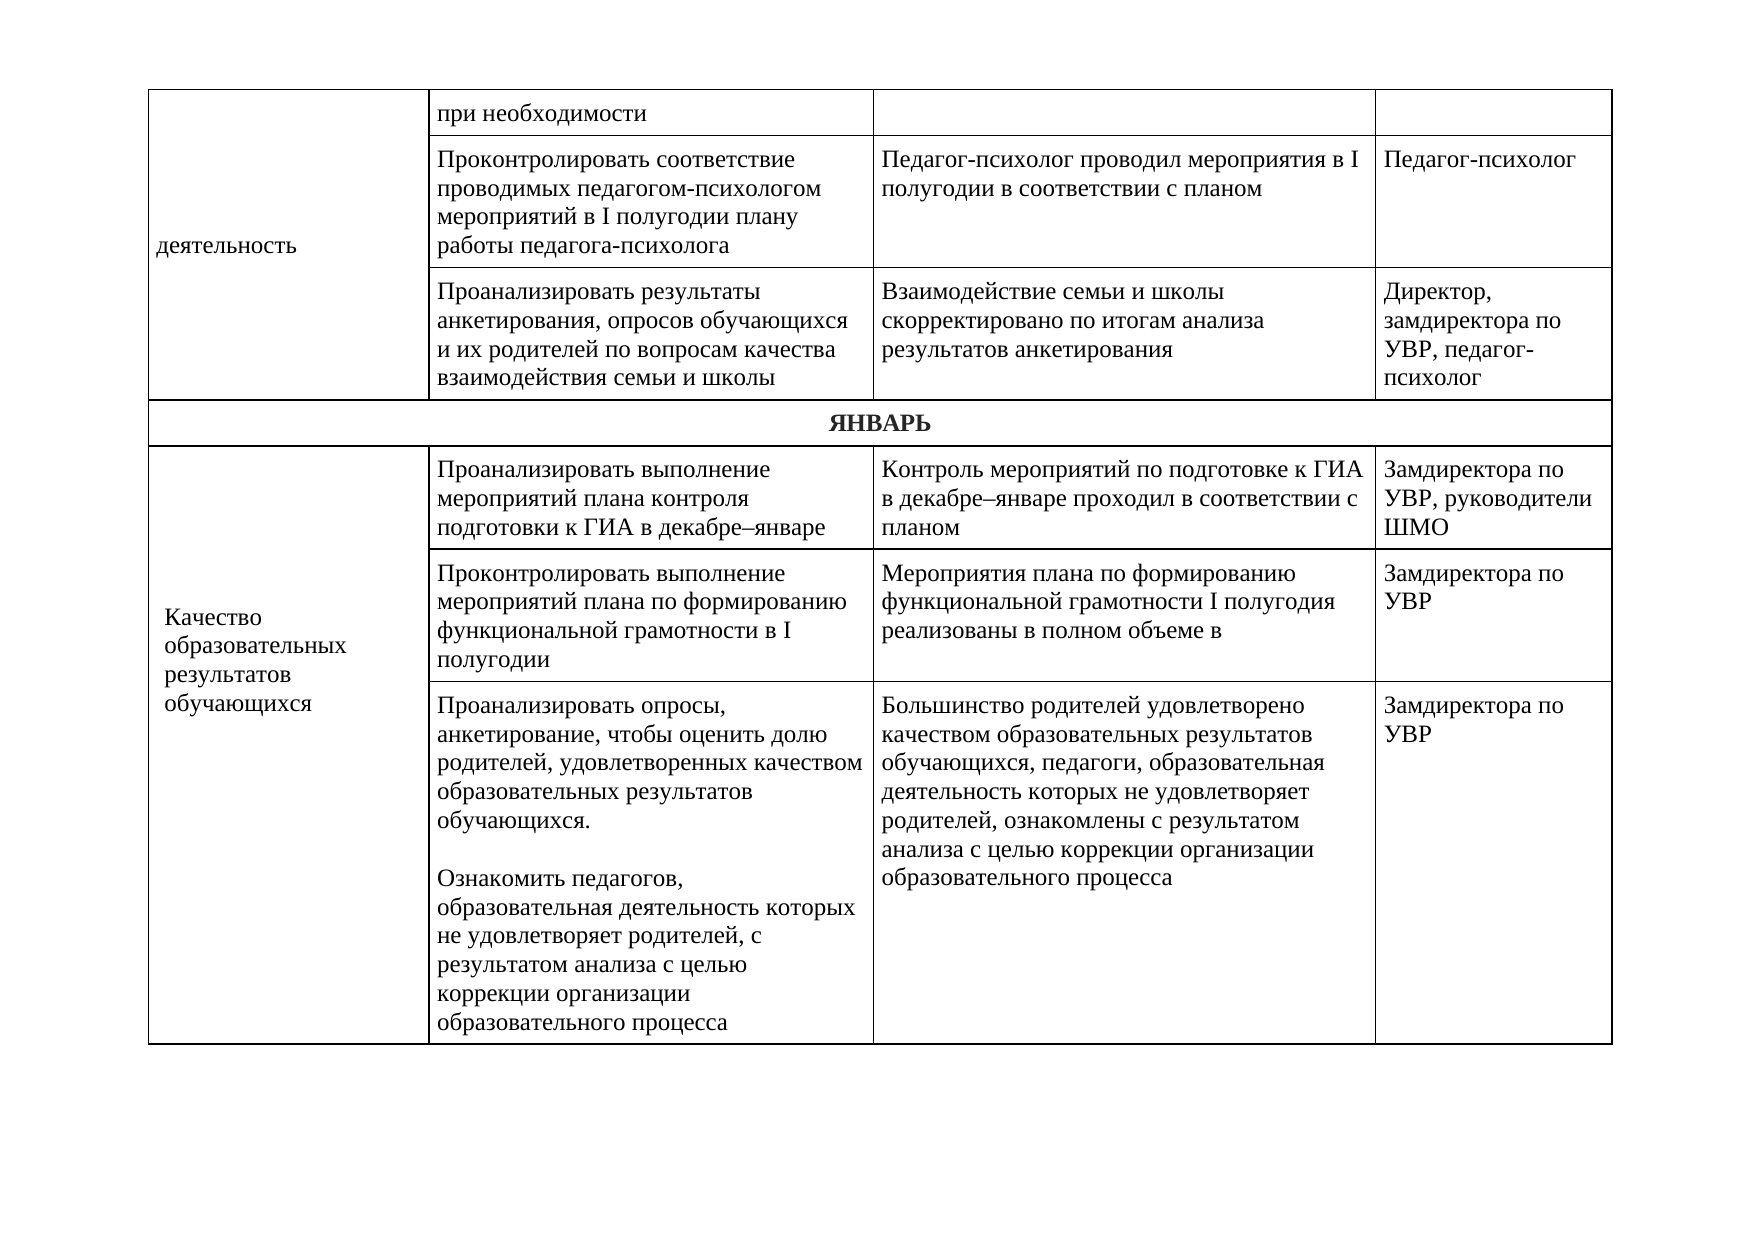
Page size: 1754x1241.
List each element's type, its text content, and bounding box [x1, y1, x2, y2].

table_cell Взаимодействие семьи и школы скорректировано по итогам анализа результатов анкетирования [874, 268, 1375, 399]
table_cell Проанализировать опросы, анкетирование, чтобы оценить долю родителей, удовлетворенных качеством образовательных результатов обучающихся. Ознакомить педагогов, образовательная деятельность которых не удовлетворяет родителей, с результатом анализа с целью коррекции организации образовательного процесса [430, 682, 873, 1043]
table_cell ЯНВАРЬ [149, 401, 1611, 445]
table_cell Контроль мероприятий по подготовке к ГИА в декабре–январе проходил в соответствии с планом [874, 447, 1375, 548]
table_cell Педагог-психолог проводил мероприятия в I полугодии в соответствии с планом [874, 136, 1375, 267]
table_cell Большинство родителей удовлетворено качеством образовательных результатов обучающихся, педагоги, образовательная деятельность которых не удовлетворяет родителей, ознакомлены с результатом анализа с целью коррекции организации образовательного процесса [874, 682, 1375, 1043]
table_cell Мероприятия плана по формированию функциональной грамотности I полугодия реализованы в полном объеме в [874, 550, 1375, 681]
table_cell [874, 90, 1375, 134]
table_cell Проконтролировать соответствие проводимых педагогом-психологом мероприятий в I полугодии плану работы педагога-психолога [430, 136, 873, 267]
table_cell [1376, 90, 1611, 134]
table_cell Педагог-психолог [1376, 136, 1611, 267]
table_cell Замдиректора по УВР, руководители ШМО [1376, 447, 1611, 548]
table_cell Качество образовательных результатов обучающихся [149, 447, 428, 1043]
table_cell Замдиректора по УВР [1376, 550, 1611, 681]
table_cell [149, 90, 428, 399]
table_cell Проанализировать результаты анкетирования, опросов обучающихся и их родителей по вопросам качества взаимодействия семьи и школы [430, 268, 873, 399]
table_cell Директор, замдиректора по УВР, педагог-психолог [1376, 268, 1611, 399]
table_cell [430, 90, 873, 134]
table_cell Замдиректора по УВР [1376, 682, 1611, 1043]
table_cell Проконтролировать выполнение мероприятий плана по формированию функциональной грамотности в I полугодии [430, 550, 873, 681]
table_cell Проанализировать выполнение мероприятий плана контроля подготовки к ГИА в декабре–январе [430, 447, 873, 548]
